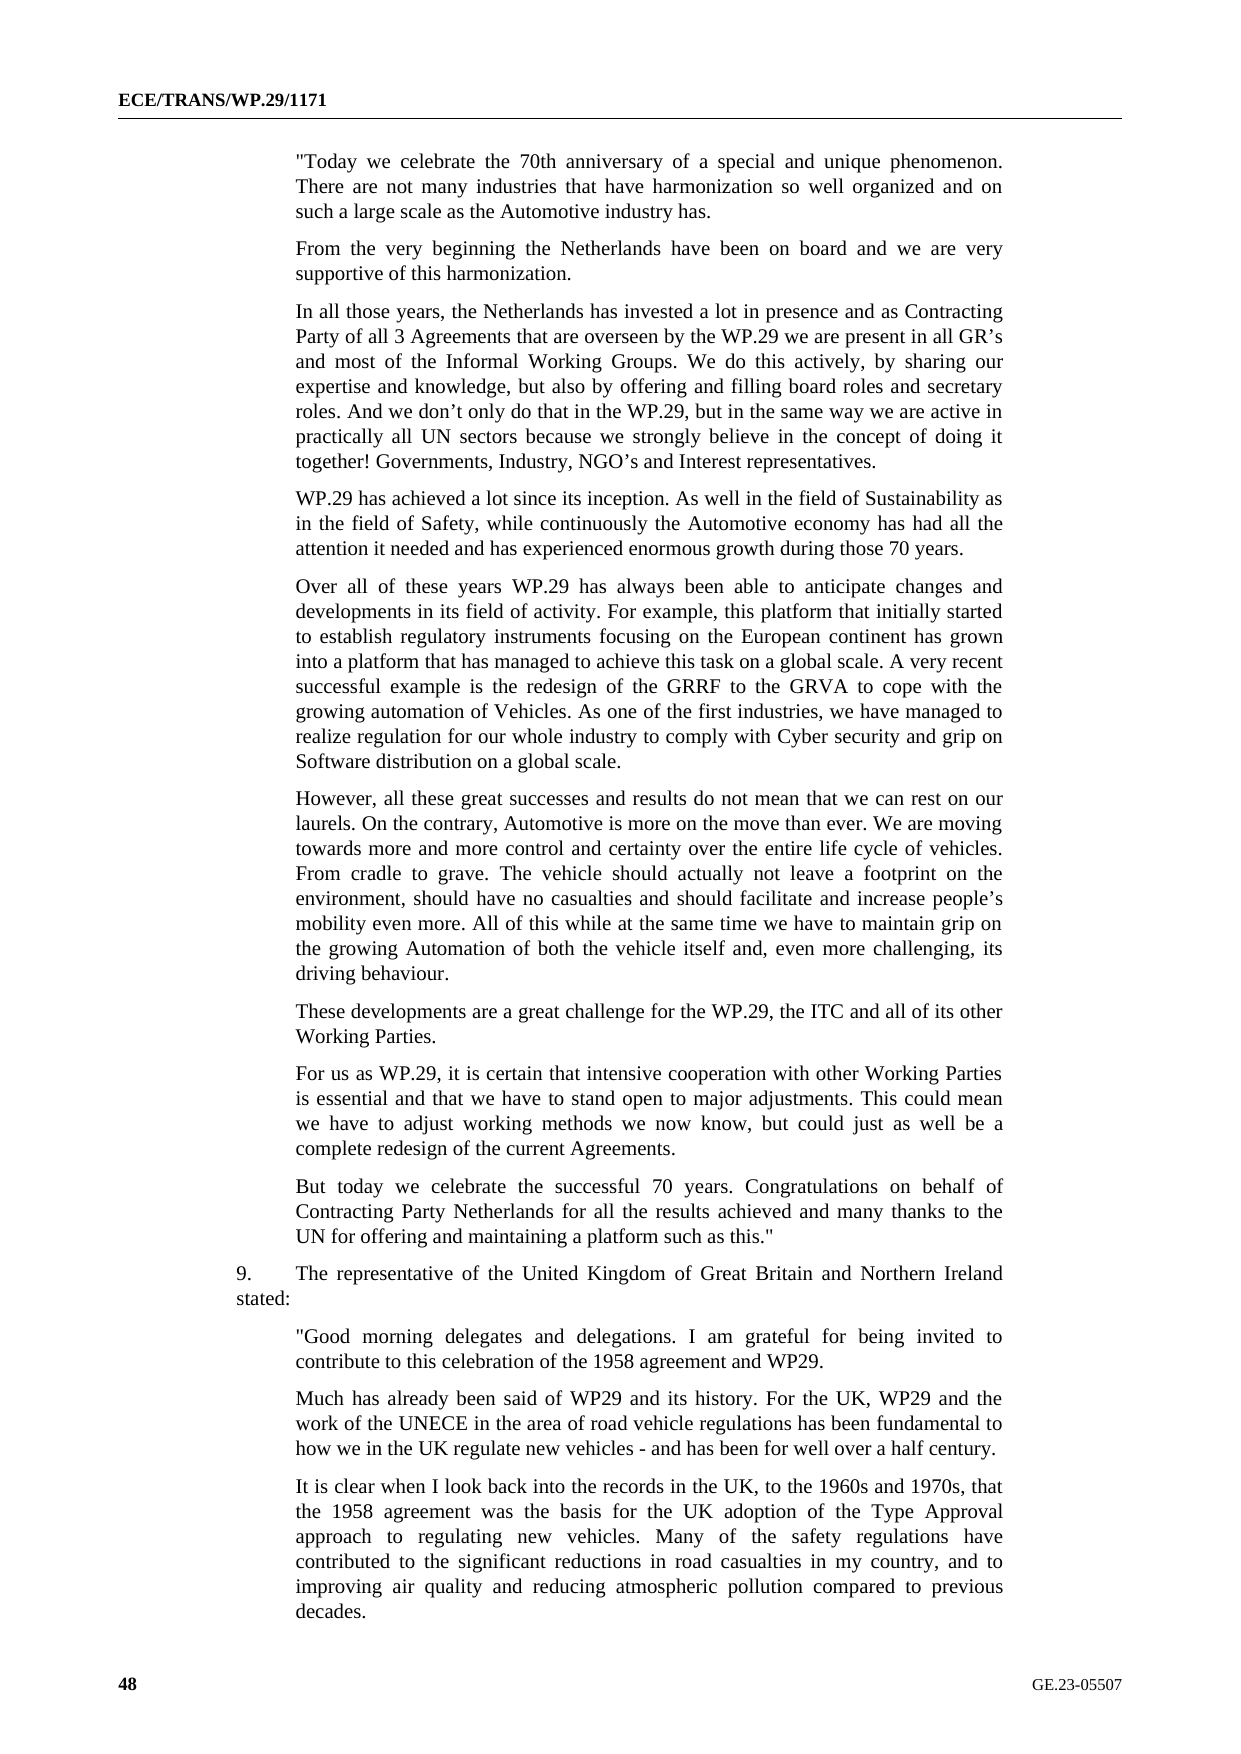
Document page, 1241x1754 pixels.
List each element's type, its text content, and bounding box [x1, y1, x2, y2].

text From the very beginning the Netherlands have been on board and we are very supportive of this harmonization. [295, 235, 1004, 285]
text But today we celebrate the successful 70 years. Congratulations on behalf of Contracting Party Netherlands for all the results achieved and many thanks to the UN for offering and maintaining a platform such as this." [295, 1173, 1004, 1248]
text "Good morning delegates and delegations. I am grateful for being invited to contribute to this celebration of the 1958 agreement and WP29. [295, 1323, 1004, 1373]
text 9. The representative of the United Kingdom of Great Britain and Northern Ireland stated: [236, 1260, 1004, 1310]
text "Today we celebrate the 70th anniversary of a special and unique phenomenon. There are not many industries that have harmonization so well organized and on such a large scale as the Automotive industry has. [295, 148, 1004, 223]
text WP.29 has achieved a lot since its inception. As well in the field of Sustainability as in the field of Safety, while continuously the Automotive economy has had all the attention it needed and has experienced enormous growth during those 70 years. [295, 485, 1004, 560]
text Much has already been said of WP29 and its history. For the UK, WP29 and the work of the UNECE in the area of road vehicle regulations has been fundamental to how we in the UK regulate new vehicles - and has been for well over a half century. [295, 1385, 1004, 1460]
text These developments are a great challenge for the WP.29, the ITC and all of its other Working Parties. [295, 998, 1004, 1048]
text It is clear when I look back into the records in the UK, to the 1960s and 1970s, that the 1958 agreement was the basis for the UK adoption of the Type Approval approach to regulating new vehicles. Many of the safety regulations have contributed to the significant reductions in road casualties in my country, and to improving air quality and reducing atmospheric pollution compared to previous decades. [295, 1473, 1004, 1623]
text In all those years, the Netherlands has invested a lot in presence and as Contracting Party of all 3 Agreements that are overseen by the WP.29 we are present in all GR’s and most of the Informal Working Groups. We do this actively, by sharing our expertise and knowledge, but also by offering and filling board roles and secretary roles. And we don’t only do that in the WP.29, but in the same way we are active in practically all UN sectors because we strongly believe in the concept of doing it together! Governments, Industry, NGO’s and Interest representatives. [295, 298, 1004, 473]
text Over all of these years WP.29 has always been able to anticipate changes and developments in its field of activity. For example, this platform that initially started to establish regulatory instruments focusing on the European continent has grown into a platform that has managed to achieve this task on a global scale. A very recent successful example is the redesign of the GRRF to the GRVA to cope with the growing automation of Vehicles. As one of the first industries, we have managed to realize regulation for our whole industry to comply with Cyber security and grip on Software distribution on a global scale. [295, 573, 1004, 773]
text However, all these great successes and results do not mean that we can rest on our laurels. On the contrary, Automotive is more on the move than ever. We are moving towards more and more control and certainty over the entire life cycle of vehicles. From cradle to grave. The vehicle should actually not leave a footprint on the environment, should have no casualties and should facilitate and increase people’s mobility even more. All of this while at the same time we have to maintain grip on the growing Automation of both the vehicle itself and, even more challenging, its driving behaviour. [295, 785, 1004, 985]
text For us as WP.29, it is certain that intensive cooperation with other Working Parties is essential and that we have to stand open to major adjustments. This could mean we have to adjust working methods we now know, but could just as well be a complete redesign of the current Agreements. [295, 1060, 1004, 1160]
